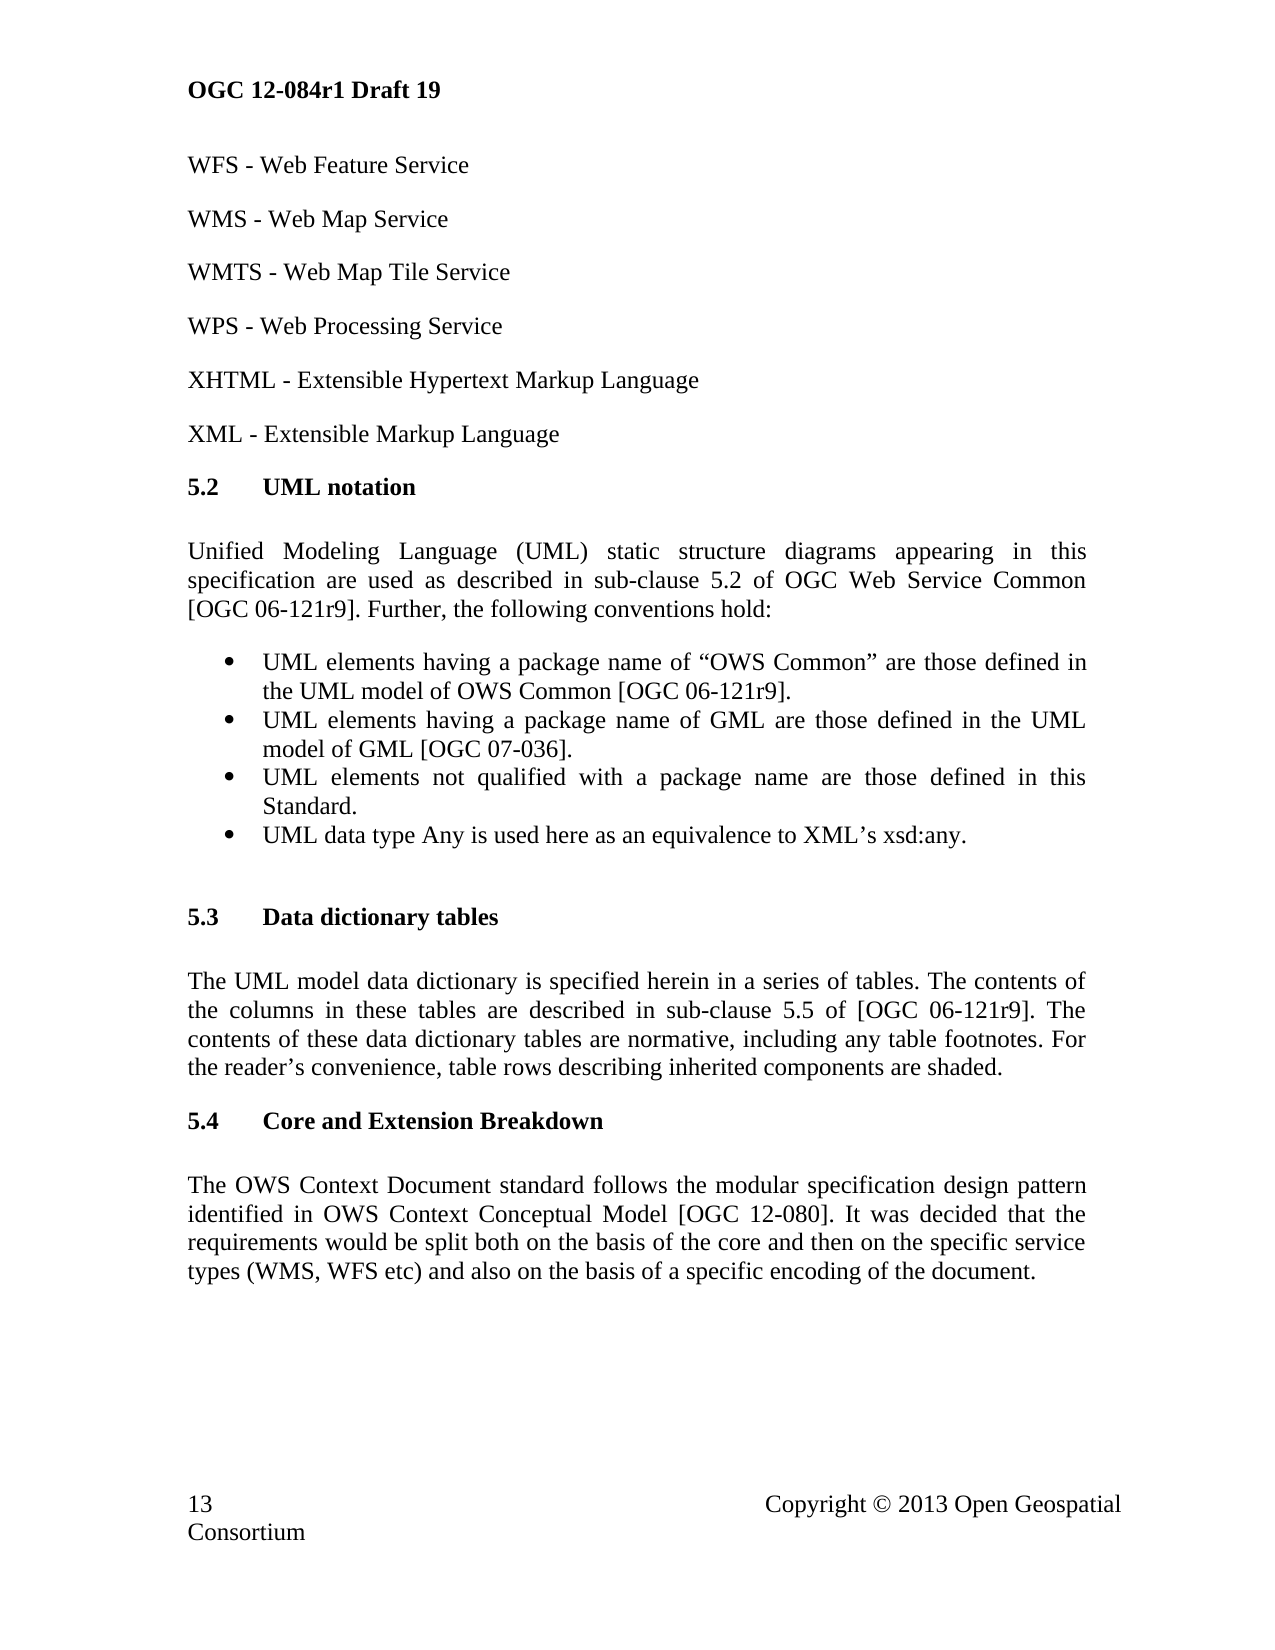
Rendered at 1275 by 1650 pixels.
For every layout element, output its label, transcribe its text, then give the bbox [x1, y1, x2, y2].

list UML data type Any is used here as an equivalence to XML’s xsd:any. [225, 820, 1087, 849]
list UML elements having a package name of “OWS Common” are those defined in the UML model of OWS Common [OGC 06-121r9]. [225, 647, 1087, 705]
text XHTML - Extensible Hypertext Markup Language [187, 365, 1087, 394]
text WPS - Web Processing Service [187, 311, 1087, 340]
text The OWS Context Document standard follows the modular specification design pattern identified in OWS Context Conceptual Model [OGC 12-080]. It was decided that the requirements would be split both on the basis of the core and then on the specific service types (WMS, WFS etc) and also on the basis of a specific encoding of the document. [187, 1170, 1087, 1285]
text WMS - Web Map Service [187, 204, 1087, 232]
text WFS - Web Feature Service [187, 150, 1087, 179]
list UML elements having a package name of GML are those defined in the UML model of GML [OGC 07-036]. [225, 705, 1087, 762]
text WMTS - Web Map Tile Service [187, 257, 1087, 286]
subtitle Data dictionary tables [187, 902, 1087, 931]
list UML elements not qualified with a package name are those defined in this Standard. [225, 762, 1087, 820]
subtitle Core and Extension Breakdown [187, 1106, 1087, 1135]
text The UML model data dictionary is specified herein in a series of tables. The contents of the columns in these tables are described in sub-clause 5.5 of [OGC 06-121r9]. The contents of these data dictionary tables are normative, including any table footnotes. For the reader’s convenience, table rows describing inherited components are shaded. [187, 966, 1087, 1081]
subtitle UML notation [187, 472, 1087, 501]
text Unified Modeling Language (UML) static structure diagrams appearing in this specification are used as described in sub-clause 5.2 of OGC Web Service Common [OGC 06-121r9]. Further, the following conventions hold: [187, 536, 1087, 622]
text XML - Extensible Markup Language [187, 419, 1087, 447]
